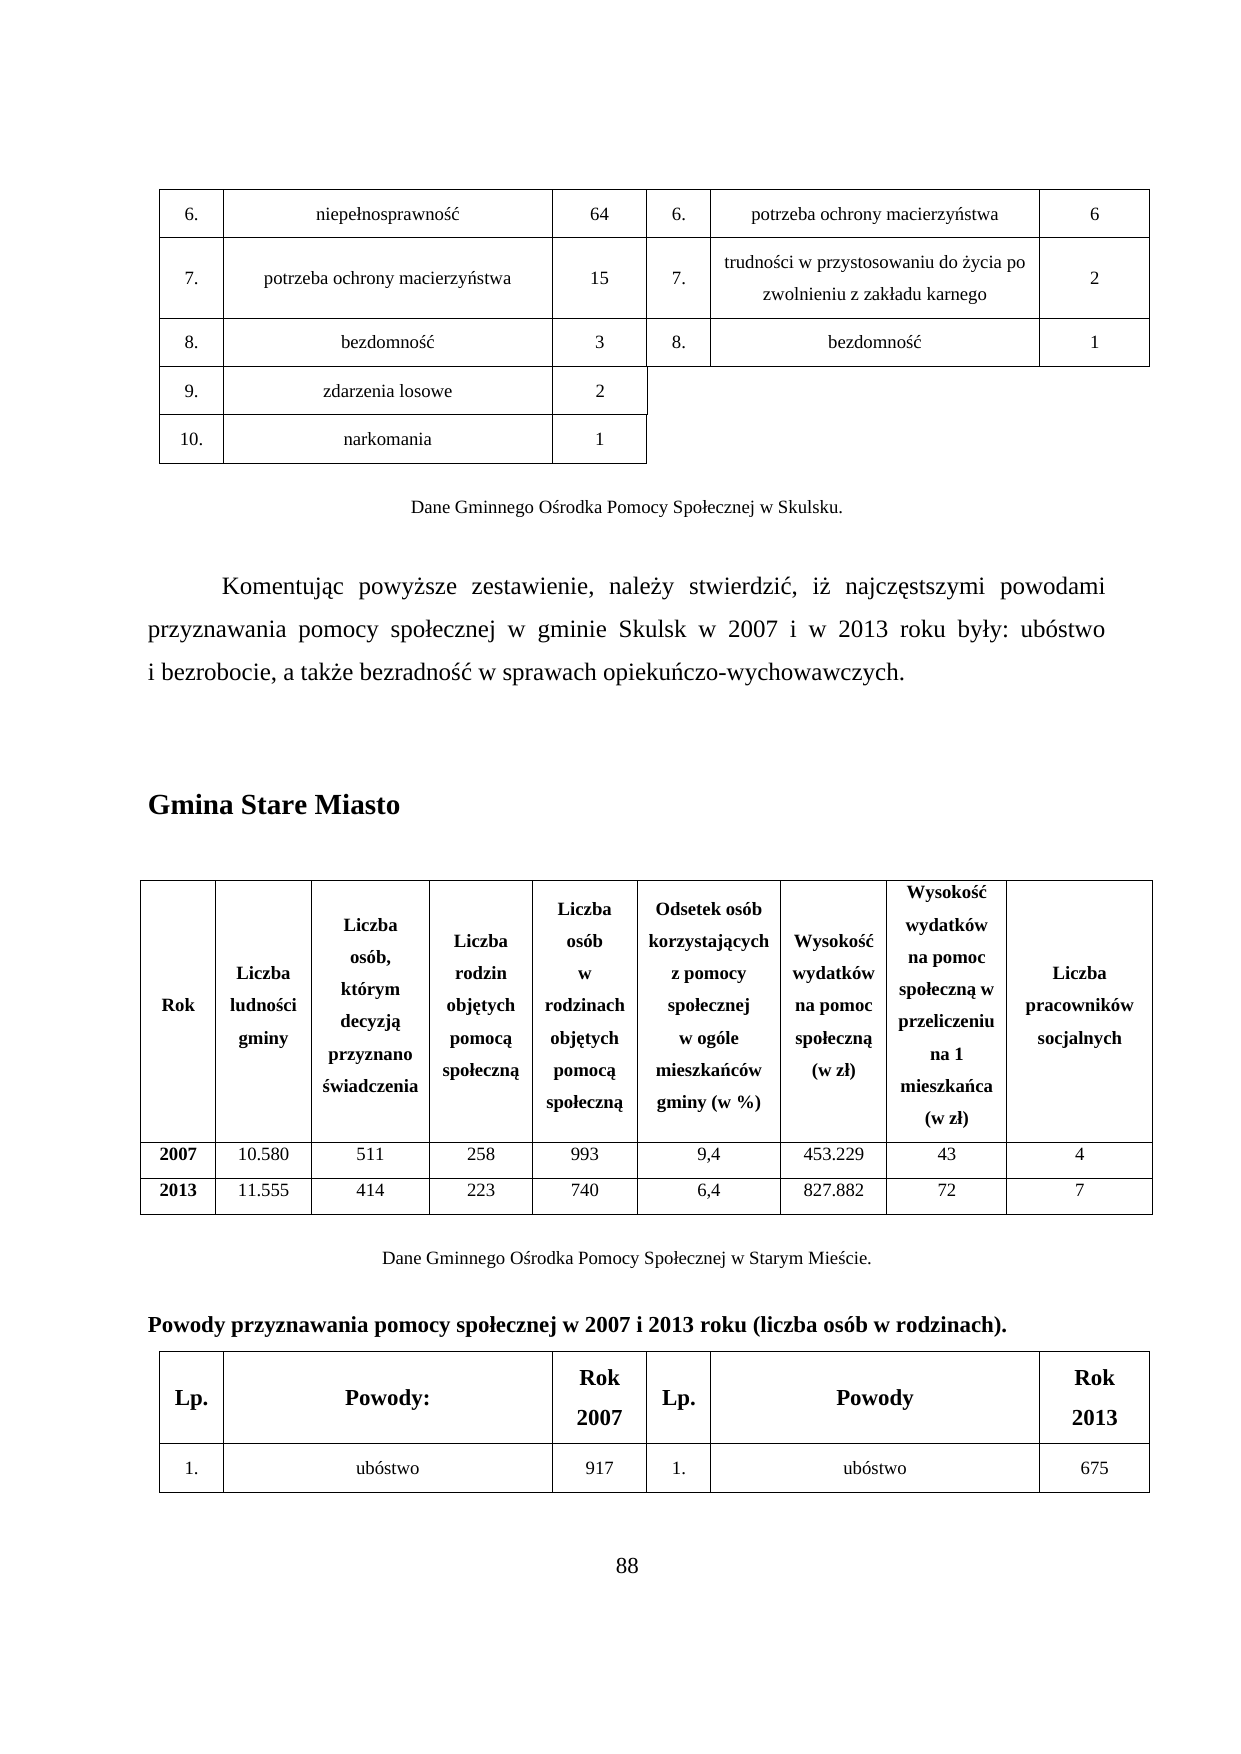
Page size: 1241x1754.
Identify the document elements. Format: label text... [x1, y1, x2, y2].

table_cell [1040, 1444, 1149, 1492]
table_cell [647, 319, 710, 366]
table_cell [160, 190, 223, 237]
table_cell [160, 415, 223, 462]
text Dane Gminnego Ośrodka Pomocy Społecznej w Starym Mieście. [148, 1247, 1106, 1268]
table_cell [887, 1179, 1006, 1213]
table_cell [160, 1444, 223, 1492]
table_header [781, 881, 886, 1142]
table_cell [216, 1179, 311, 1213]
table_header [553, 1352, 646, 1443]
text Gmina Stare Miasto [148, 787, 1106, 820]
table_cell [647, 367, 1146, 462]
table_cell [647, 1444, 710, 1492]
text Powody przyznawania pomocy społecznej w 2007 i 2013 roku (liczba osób w rodzinach). [148, 1311, 1106, 1338]
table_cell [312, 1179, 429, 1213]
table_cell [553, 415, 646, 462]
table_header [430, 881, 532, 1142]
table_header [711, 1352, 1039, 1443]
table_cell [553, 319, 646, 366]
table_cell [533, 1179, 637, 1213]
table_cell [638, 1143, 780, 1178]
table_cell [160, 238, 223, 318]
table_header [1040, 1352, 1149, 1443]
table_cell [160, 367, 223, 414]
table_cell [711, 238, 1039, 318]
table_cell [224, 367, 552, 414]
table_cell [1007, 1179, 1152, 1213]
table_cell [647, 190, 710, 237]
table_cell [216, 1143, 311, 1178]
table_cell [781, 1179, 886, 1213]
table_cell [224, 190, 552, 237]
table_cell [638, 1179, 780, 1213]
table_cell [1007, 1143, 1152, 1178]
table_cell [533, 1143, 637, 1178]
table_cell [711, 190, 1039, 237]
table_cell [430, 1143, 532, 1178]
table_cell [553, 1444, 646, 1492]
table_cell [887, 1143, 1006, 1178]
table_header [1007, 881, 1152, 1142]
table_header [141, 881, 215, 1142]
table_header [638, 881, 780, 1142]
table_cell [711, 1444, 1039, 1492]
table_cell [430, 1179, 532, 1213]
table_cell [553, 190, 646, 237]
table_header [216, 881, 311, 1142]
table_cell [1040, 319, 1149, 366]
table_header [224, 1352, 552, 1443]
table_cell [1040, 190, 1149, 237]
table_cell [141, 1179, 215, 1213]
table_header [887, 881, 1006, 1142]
text Komentując powyższe zestawienie, należy stwierdzić, iż najczęstszymi powodami przyznawania pomocy społecznej w gminie Skulsk w 2007 i w 2013 roku były: ubóstwo i bezrobocie, a także bezradność w sprawach opiekuńczo-wychowawczych. [148, 571, 1106, 686]
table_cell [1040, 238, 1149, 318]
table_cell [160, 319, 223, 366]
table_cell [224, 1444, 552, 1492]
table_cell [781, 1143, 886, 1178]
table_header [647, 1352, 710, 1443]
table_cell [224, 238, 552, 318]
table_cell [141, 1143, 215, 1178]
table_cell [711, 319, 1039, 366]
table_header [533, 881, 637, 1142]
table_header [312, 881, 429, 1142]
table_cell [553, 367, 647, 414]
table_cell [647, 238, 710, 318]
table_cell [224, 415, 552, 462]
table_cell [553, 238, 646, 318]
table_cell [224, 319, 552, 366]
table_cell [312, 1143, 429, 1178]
text Dane Gminnego Ośrodka Pomocy Społecznej w Skulsku. [148, 496, 1106, 517]
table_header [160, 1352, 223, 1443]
